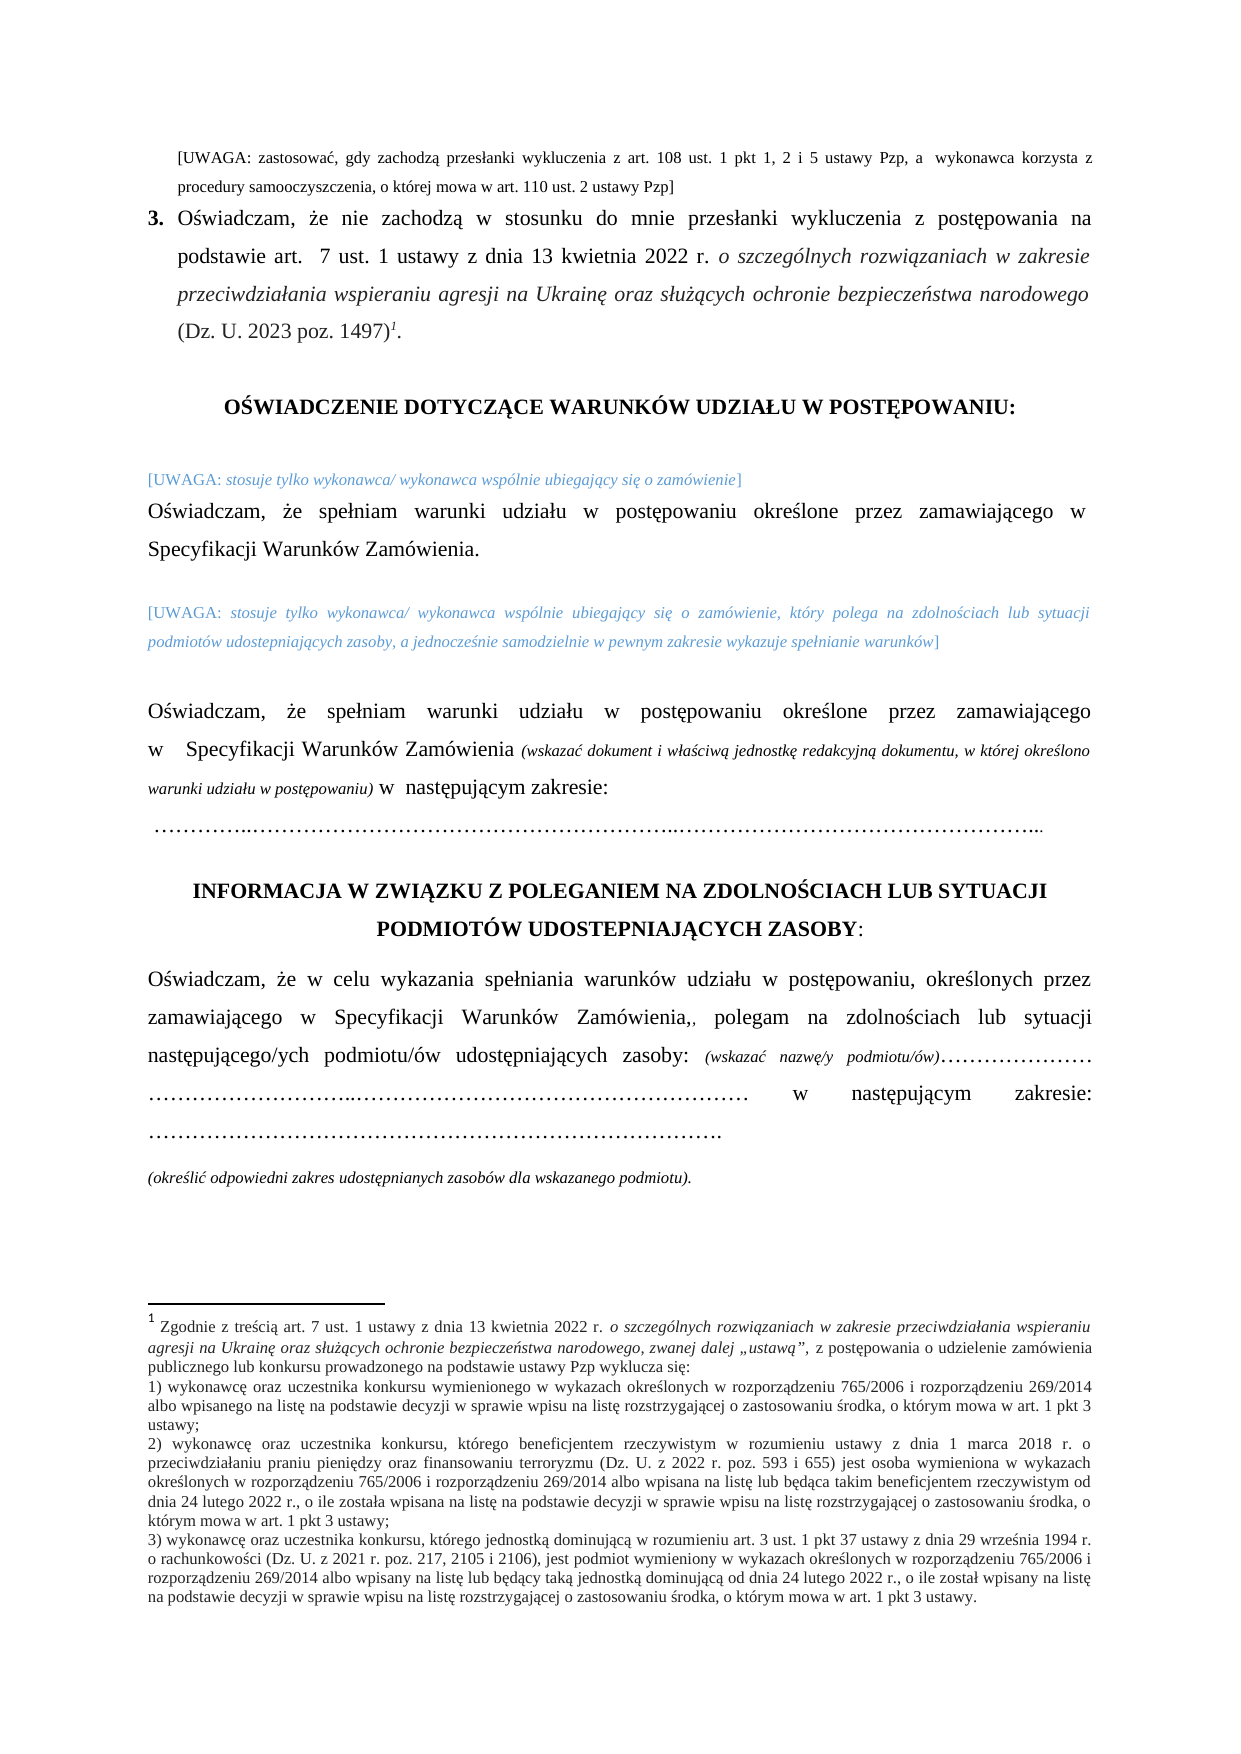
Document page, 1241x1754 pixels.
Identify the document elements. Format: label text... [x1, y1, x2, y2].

text INFORMACJA W ZWIĄZKU Z POLEGANIEM NA ZDOLNOŚCIACH LUB SYTUACJI PODMIOTÓW UDOSTEPNIAJĄCYCH ZASOBY: [148, 878, 1093, 941]
text Oświadczam, że spełniam warunki udziału w postępowaniu określone przez zamawiającego w Specyfikacji Warunków Zamówienia (wskazać dokument i właściwą jednostkę redakcyjną dokumentu, w której określono warunki udziału w postępowaniu) w następującym zakresie: [148, 698, 1093, 799]
text …………..…………………………………………………..…………………………………………... [148, 812, 1093, 837]
text Oświadczam, że w celu wykazania spełniania warunków udziału w postępowaniu, określonych przez zamawiającego w Specyfikacji Warunków Zamówienia,, polegam na zdolnościach lub sytuacji następującego/ych podmiotu/ów udostępniających zasoby: (wskazać nazwę/y podmiotu/ów)………………… ………………………..……………………………………………… w następującym zakresie: ……………………………………………………………………. [148, 966, 1093, 1143]
list Oświadczam, że nie zachodzą w stosunku do mnie przesłanki wykluczenia z postępowania na podstawie art. 7 ust. 1 ustawy z dnia 13 kwietnia 2022 r. o szczególnych rozwiązaniach w zakresie przeciwdziałania wspieraniu agresji na Ukrainę oraz służących ochronie bezpieczeństwa narodowego (Dz. U. 2023 poz. 1497). [148, 205, 1093, 344]
list [UWAGA: zastosować, gdy zachodzą przesłanki wykluczenia z art. 108 ust. 1 pkt 1, 2 i 5 ustawy Pzp, a wykonawca korzysta z procedury samooczyszczenia, o której mowa w art. 110 ust. 2 ustawy Pzp] [177, 148, 1093, 196]
text [UWAGA: stosuje tylko wykonawca/ wykonawca wspólnie ubiegający się o zamówienie, który polega na zdolnościach lub sytuacji podmiotów udostepniających zasoby, a jednocześnie samodzielnie w pewnym zakresie wykazuje spełnianie warunków] [148, 603, 1093, 651]
text OŚWIADCZENIE DOTYCZĄCE WARUNKÓW UDZIAŁU W POSTĘPOWANIU: [148, 394, 1093, 419]
text [UWAGA: stosuje tylko wykonawca/ wykonawca wspólnie ubiegający się o zamówienie] [148, 470, 1093, 489]
text Oświadczam, że spełniam warunki udziału w postępowaniu określone przez zamawiającego w Specyfikacji Warunków Zamówienia. [148, 498, 1093, 562]
text (określić odpowiedni zakres udostępnianych zasobów dla wskazanego podmiotu). [148, 1168, 1093, 1187]
